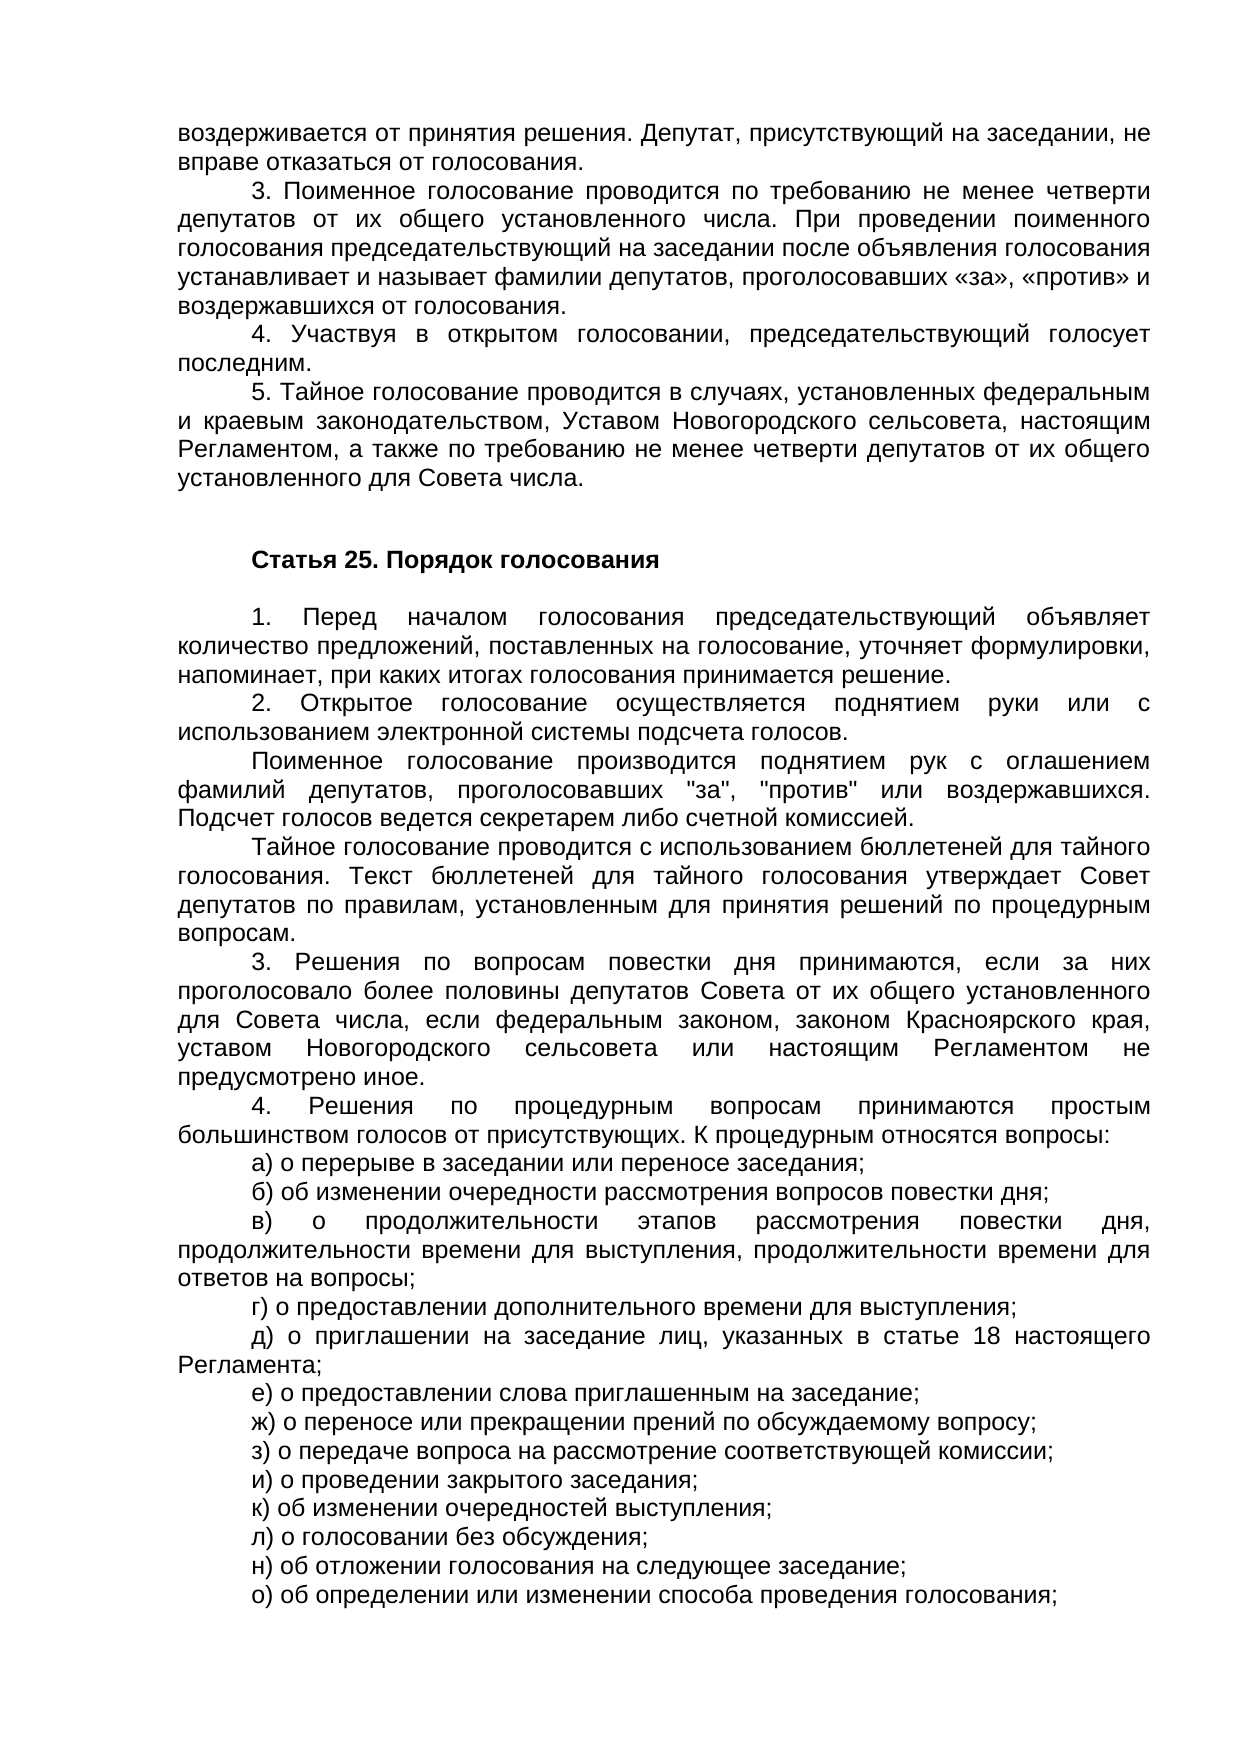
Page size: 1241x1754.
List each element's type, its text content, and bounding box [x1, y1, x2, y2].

text л) о голосовании без обсуждения; [177, 1522, 1152, 1551]
text и) о проведении закрытого заседания; [177, 1465, 1152, 1493]
text в) о продолжительности этапов рассмотрения повестки дня, продолжительности времени для выступления, продолжительности времени для ответов на вопросы; [177, 1206, 1152, 1292]
text е) о предоставлении слова приглашенным на заседание; [177, 1378, 1152, 1407]
text 3. Решения по вопросам повестки дня принимаются, если за них проголосовало более половины депутатов Совета от их общего установленного для Совета числа, если федеральным законом, законом Красноярского края, уставом Новогородского сельсовета или настоящим Регламентом не предусмотрено иное. [177, 947, 1152, 1091]
text Статья 25. Порядок голосования [177, 545, 1152, 573]
text Тайное голосование проводится с использованием бюллетеней для тайного голосования. Текст бюллетеней для тайного голосования утверждает Совет депутатов по правилам, установленным для принятия решений по процедурным вопросам. [177, 832, 1152, 947]
text з) о передаче вопроса на рассмотрение соответствующей комиссии; [177, 1436, 1152, 1465]
text н) об отложении голосования на следующее заседание; [177, 1551, 1152, 1580]
text 5. Тайное голосование проводится в случаях, установленных федеральным и краевым законодательством, Уставом Новогородского сельсовета, настоящим Регламентом, а также по требованию не менее четверти депутатов от их общего установленного для Совета числа. [177, 377, 1152, 492]
text 4. Решения по процедурным вопросам принимаются простым большинством голосов от присутствующих. К процедурным относятся вопросы: [177, 1091, 1152, 1148]
text г) о предоставлении дополнительного времени для выступления; [177, 1292, 1152, 1321]
text 2. Открытое голосование осуществляется поднятием руки или с использованием электронной системы подсчета голосов. [177, 688, 1152, 746]
text о) об определении или изменении способа проведения голосования; [177, 1580, 1152, 1608]
text 4. Участвуя в открытом голосовании, председательствующий голосует последним. [177, 319, 1152, 377]
text а) о перерыве в заседании или переносе заседания; [177, 1148, 1152, 1177]
text д) о приглашении на заседание лиц, указанных в статье 18 настоящего Регламента; [177, 1321, 1152, 1378]
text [177, 118, 1152, 176]
text к) об изменении очередностей выступления; [177, 1493, 1152, 1522]
text 3. Поименное голосование проводится по требованию не менее четверти депутатов от их общего установленного числа. При проведении поименного голосования председательствующий на заседании после объявления голосования устанавливает и называет фамилии депутатов, проголосовавших «за», «против» и воздержавшихся от голосования. [177, 176, 1152, 319]
text ж) о переносе или прекращении прений по обсуждаемому вопросу; [177, 1407, 1152, 1436]
text 1. Перед началом голосования председательствующий объявляет количество предложений, поставленных на голосование, уточняет формулировки, напоминает, при каких итогах голосования принимается решение. [177, 602, 1152, 688]
text Поименное голосование производится поднятием рук с оглашением фамилий депутатов, проголосовавших "за", "против" или воздержавшихся. Подсчет голосов ведется секретарем либо счетной комиссией. [177, 746, 1152, 832]
text б) об изменении очередности рассмотрения вопросов повестки дня; [177, 1177, 1152, 1206]
